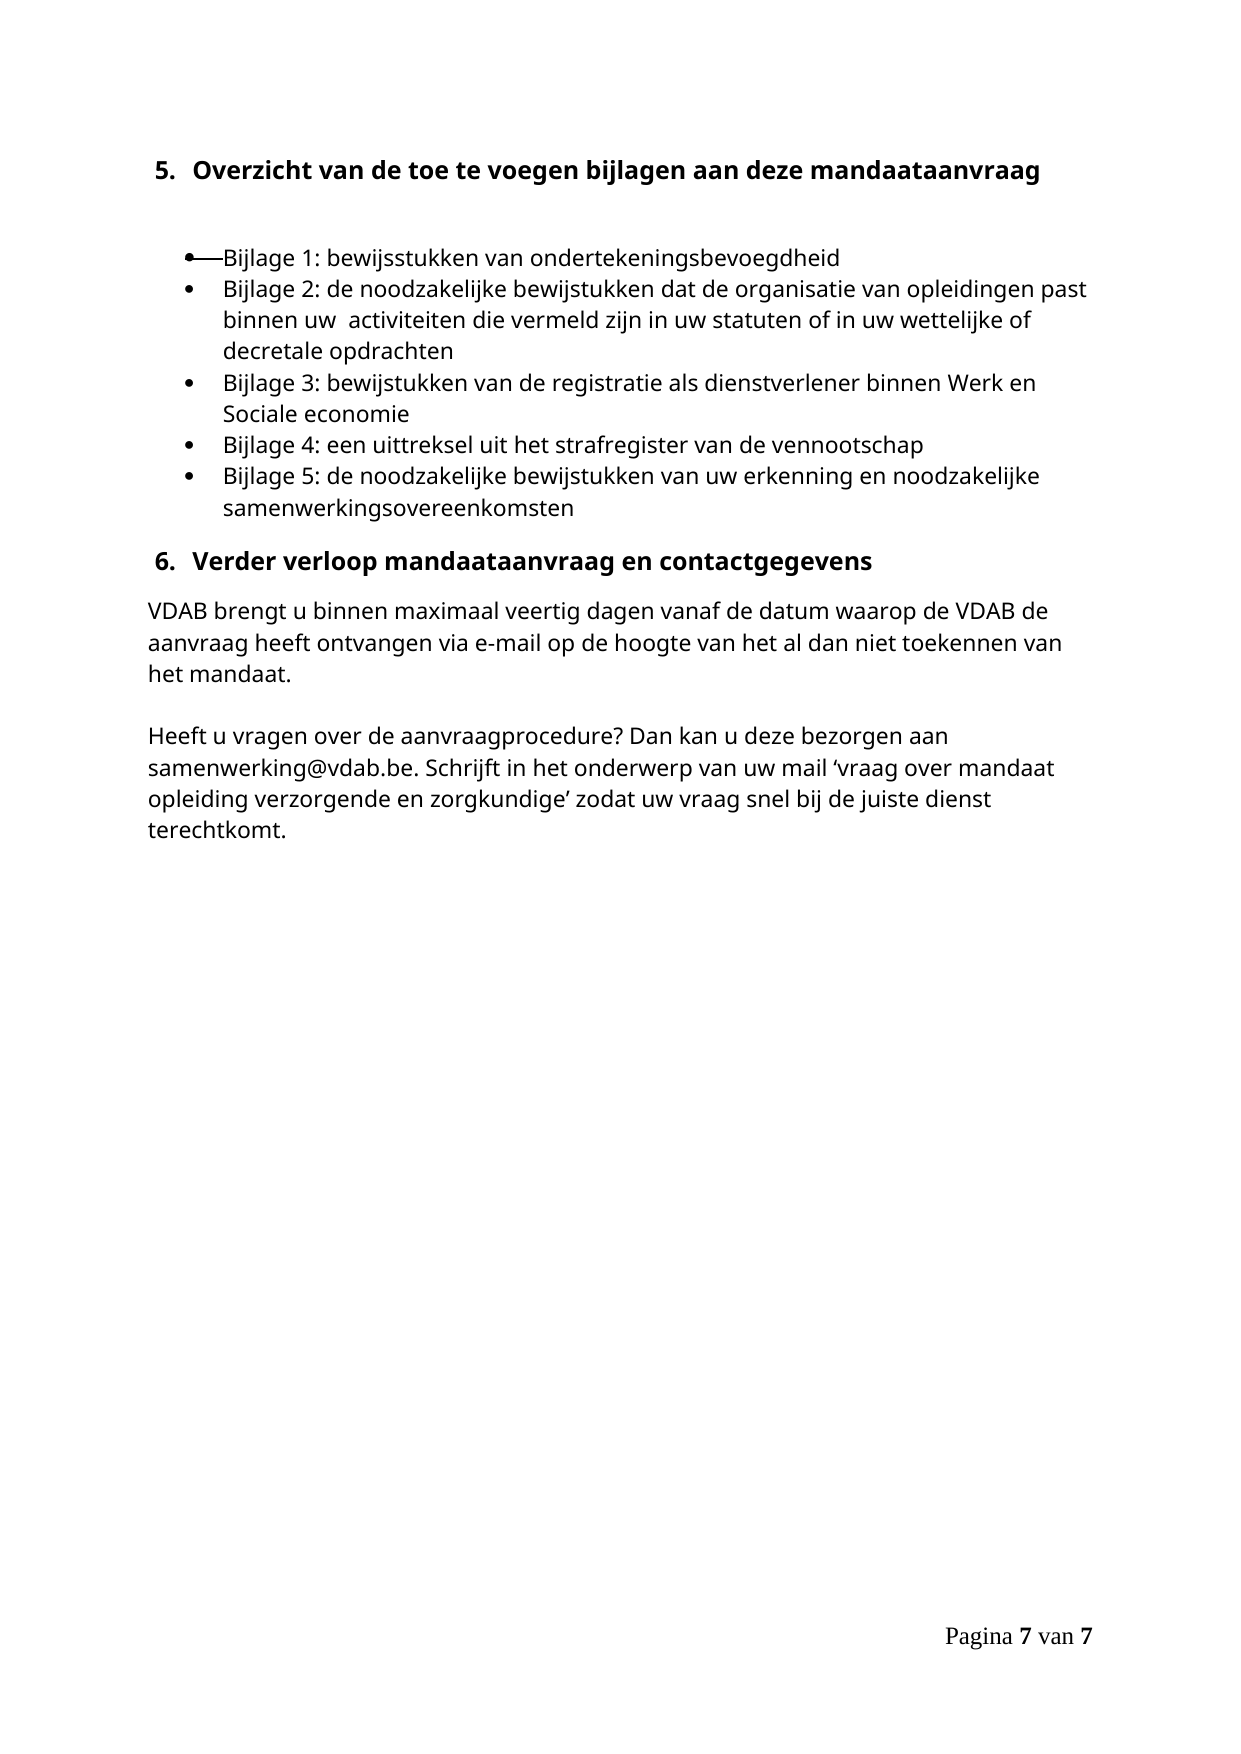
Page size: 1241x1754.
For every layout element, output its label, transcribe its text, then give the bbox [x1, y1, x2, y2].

list Bijlage 5: de noodzakelijke bewijstukken van uw erkenning en noodzakelijke samenwerkingsovereenkomsten [185, 460, 1093, 523]
list Bijlage 1: bewijsstukken van ondertekeningsbevoegdheid [185, 242, 1093, 273]
text VDAB brengt u binnen maximaal veertig dagen vanaf de datum waarop de VDAB de aanvraag heeft ontvangen via e-mail op de hoogte van het al dan niet toekennen van het mandaat. [148, 595, 1093, 689]
list Bijlage 2: de noodzakelijke bewijstukken dat de organisatie van opleidingen past binnen uw activiteiten die vermeld zijn in uw statuten of in uw wettelijke of decretale opdrachten [185, 273, 1093, 367]
list Verder verloop mandaataanvraag en contactgegevens [154, 544, 1093, 578]
list Bijlage 3: bewijstukken van de registratie als dienstverlener binnen Werk en Sociale economie [185, 367, 1093, 429]
text Heeft u vragen over de aanvraagprocedure? Dan kan u deze bezorgen aan samenwerking@vdab.be. Schrijft in het onderwerp van uw mail ‘vraag over mandaat opleiding verzorgende en zorgkundige’ zodat uw vraag snel bij de juiste dienst terechtkomt. [148, 720, 1093, 845]
list Overzicht van de toe te voegen bijlagen aan deze mandaataanvraag [154, 153, 1093, 187]
list Bijlage 4: een uittreksel uit het strafregister van de vennootschap [185, 429, 1093, 460]
